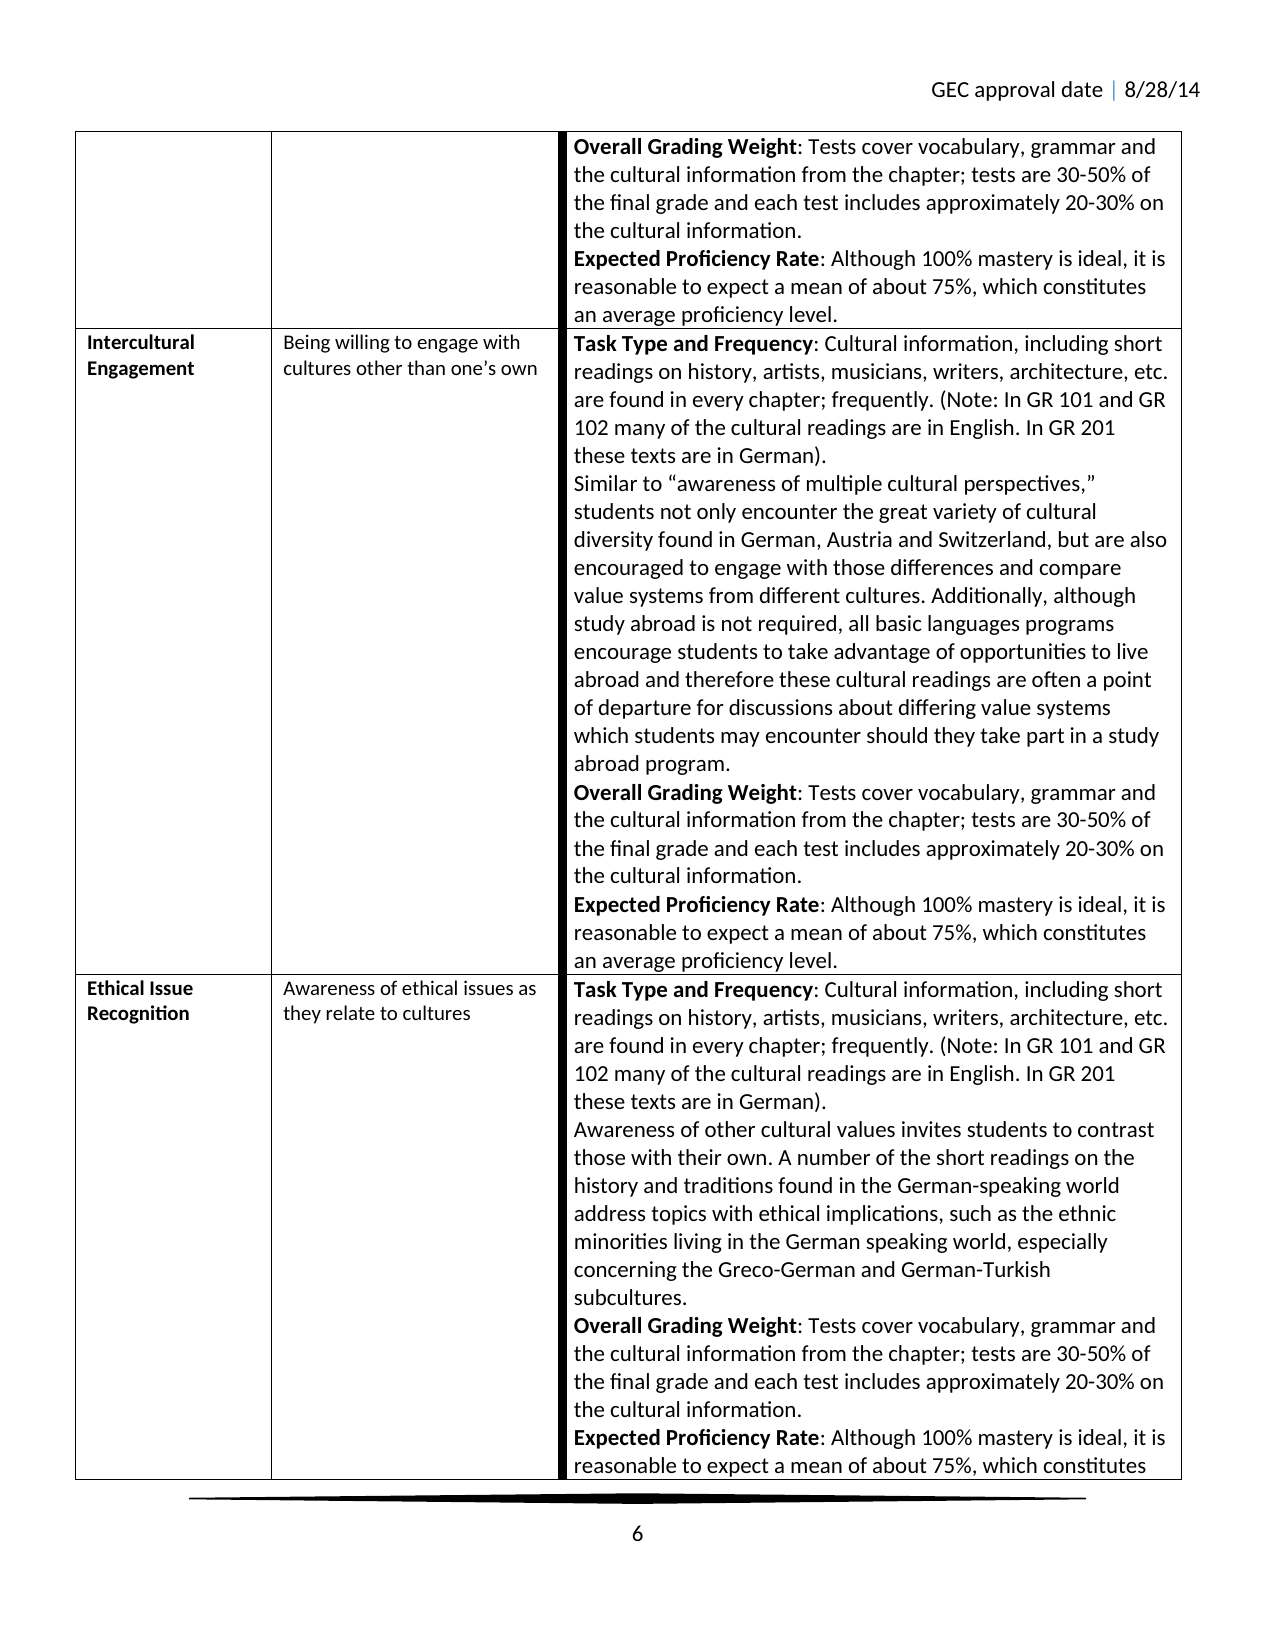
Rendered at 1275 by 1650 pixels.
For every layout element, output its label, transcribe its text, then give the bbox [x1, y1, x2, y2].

table_cell Being willing to engage with cultures other than one’s own [272, 329, 558, 974]
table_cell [272, 975, 558, 1479]
table_cell Task Type and Frequency: Cultural information, including short readings on history, artists, musicians, writers, architecture, etc. are found in every chapter; frequently. (Note: In GR 101 and GR 102 many of the cultural readings are in English. In GR 201 these texts are in German). Similar to “awareness of multiple cultural perspectives,” students not only encounter the great variety of cultural diversity found in German, Austria and Switzerland, but are also encouraged to engage with those differences and compare value systems from different cultures. Additionally, although study abroad is not required, all basic languages programs encourage students to take advantage of opportunities to live abroad and therefore these cultural readings are often a point of departure for discussions about differing value systems which students may encounter should they take part in a study abroad program. Overall Grading Weight: Tests cover vocabulary, grammar and the cultural information from the chapter; tests are 30-50% of the final grade and each test includes approximately 20-30% on the cultural information. Expected Proficiency Rate: Although 100% mastery is ideal, it is reasonable to expect a mean of about 75%, which constitutes an average proficiency level. [567, 329, 1181, 974]
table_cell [272, 132, 558, 328]
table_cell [76, 975, 271, 1479]
table_cell Intercultural Engagement [76, 329, 271, 974]
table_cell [567, 132, 1181, 328]
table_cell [76, 132, 271, 328]
